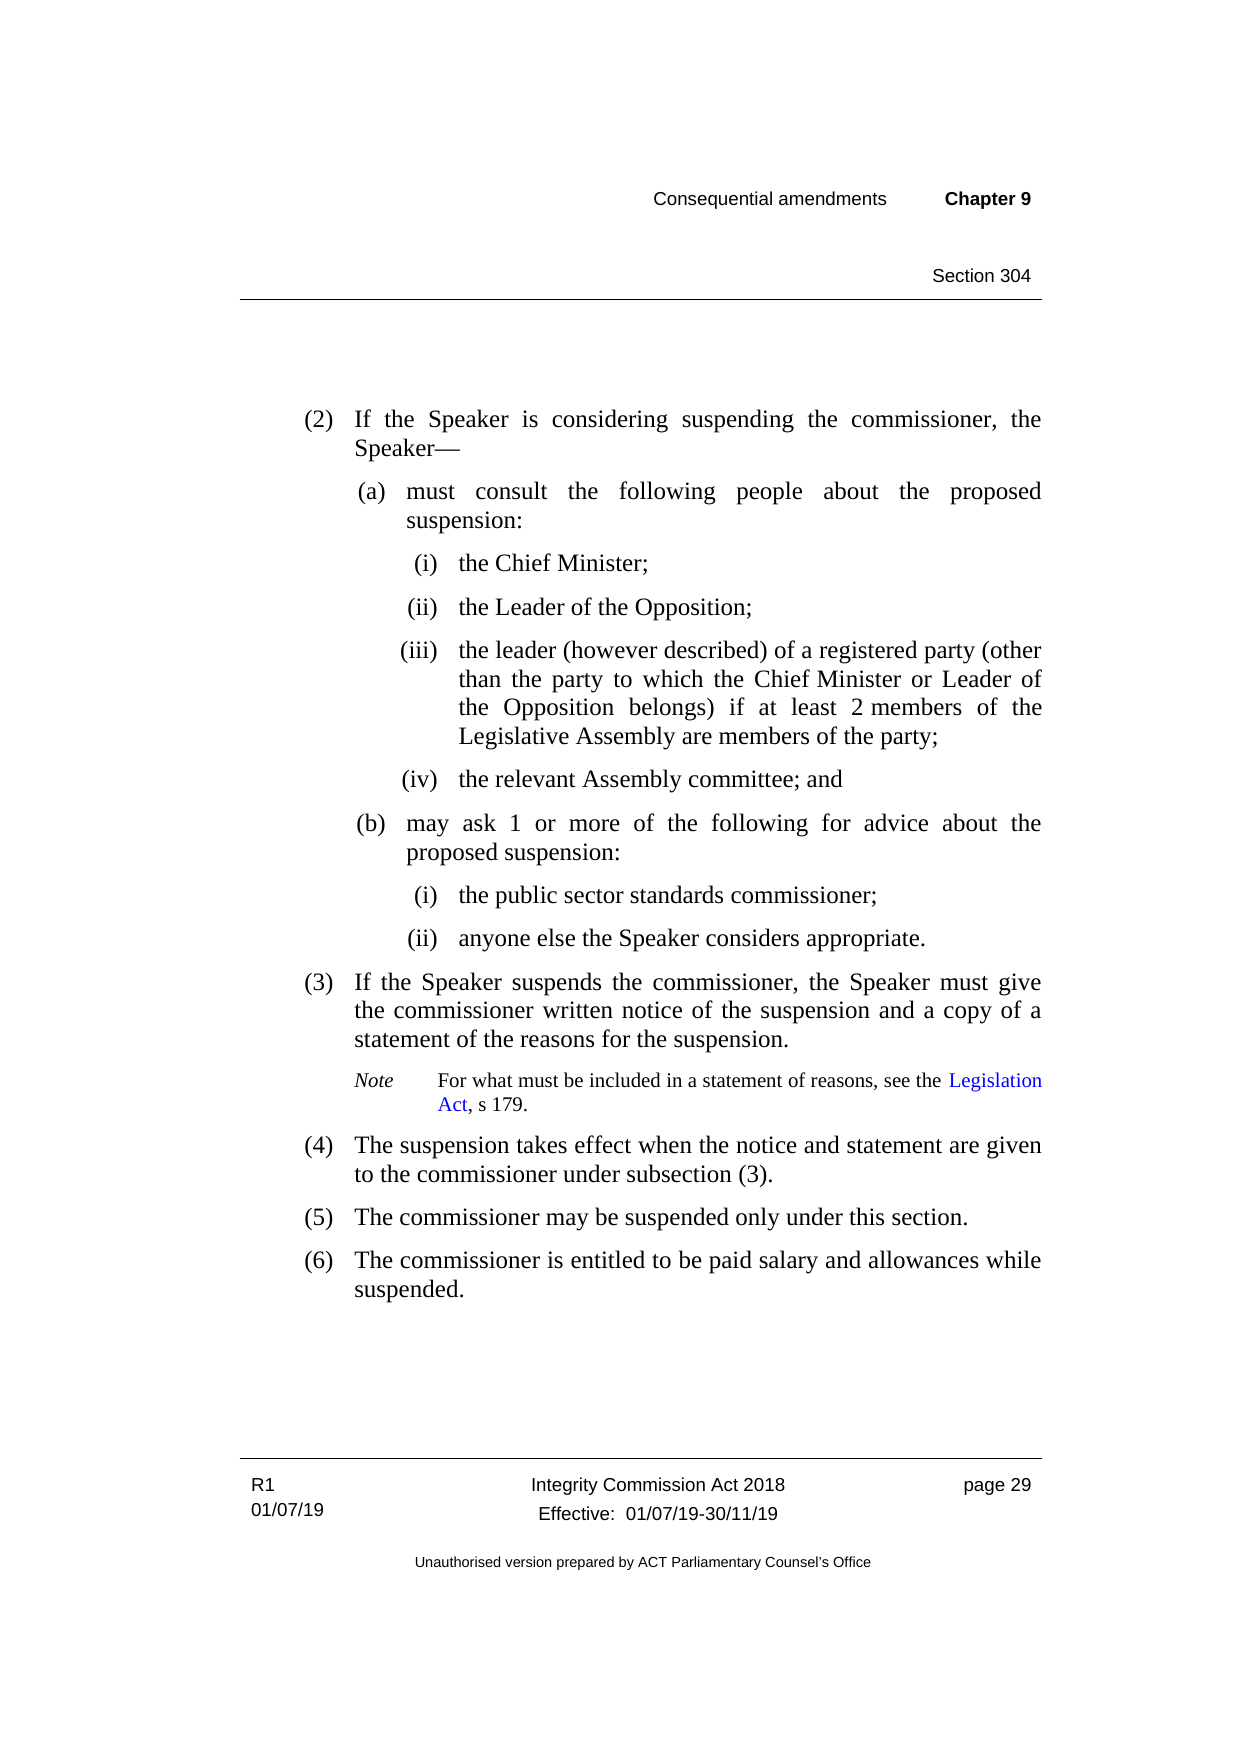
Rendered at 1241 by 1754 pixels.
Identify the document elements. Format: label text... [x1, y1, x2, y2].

text (i) the public sector standards commissioner; [239, 880, 1042, 909]
text (6) The commissioner is entitled to be paid salary and allowances while suspended. [239, 1246, 1042, 1303]
text (5) The commissioner may be suspended only under this section. [239, 1202, 1042, 1231]
text (3) If the Speaker suspends the commissioner, the Speaker must give the commissioner written notice of the suspension and a copy of a statement of the reasons for the suspension. [239, 967, 1042, 1053]
text (ii) the Leader of the Opposition; [239, 592, 1042, 620]
text (iii) the leader (however described) of a registered party (other than the party to which the Chief Minister or Leader of the Opposition belongs) if at least 2 members of the Legislative Assembly are members of the party; [239, 635, 1042, 750]
text (i) the Chief Minister; [239, 548, 1042, 577]
text (iv) the relevant Assembly committee; and [239, 764, 1042, 793]
text (4) The suspension takes effect when the notice and statement are given to the commissioner under subsection (3). [239, 1130, 1042, 1188]
text (2) If the Speaker is considering suspending the commissioner, the Speaker— [239, 404, 1042, 462]
text (b) may ask 1 or more of the following for advice about the proposed suspension: [239, 808, 1042, 865]
text Note For what must be included in a statement of reasons, see the Legislation Act, s 179. [354, 1067, 1042, 1116]
text (a) must consult the following people about the proposed suspension: [239, 476, 1042, 534]
text (ii) anyone else the Speaker considers appropriate. [239, 923, 1042, 952]
